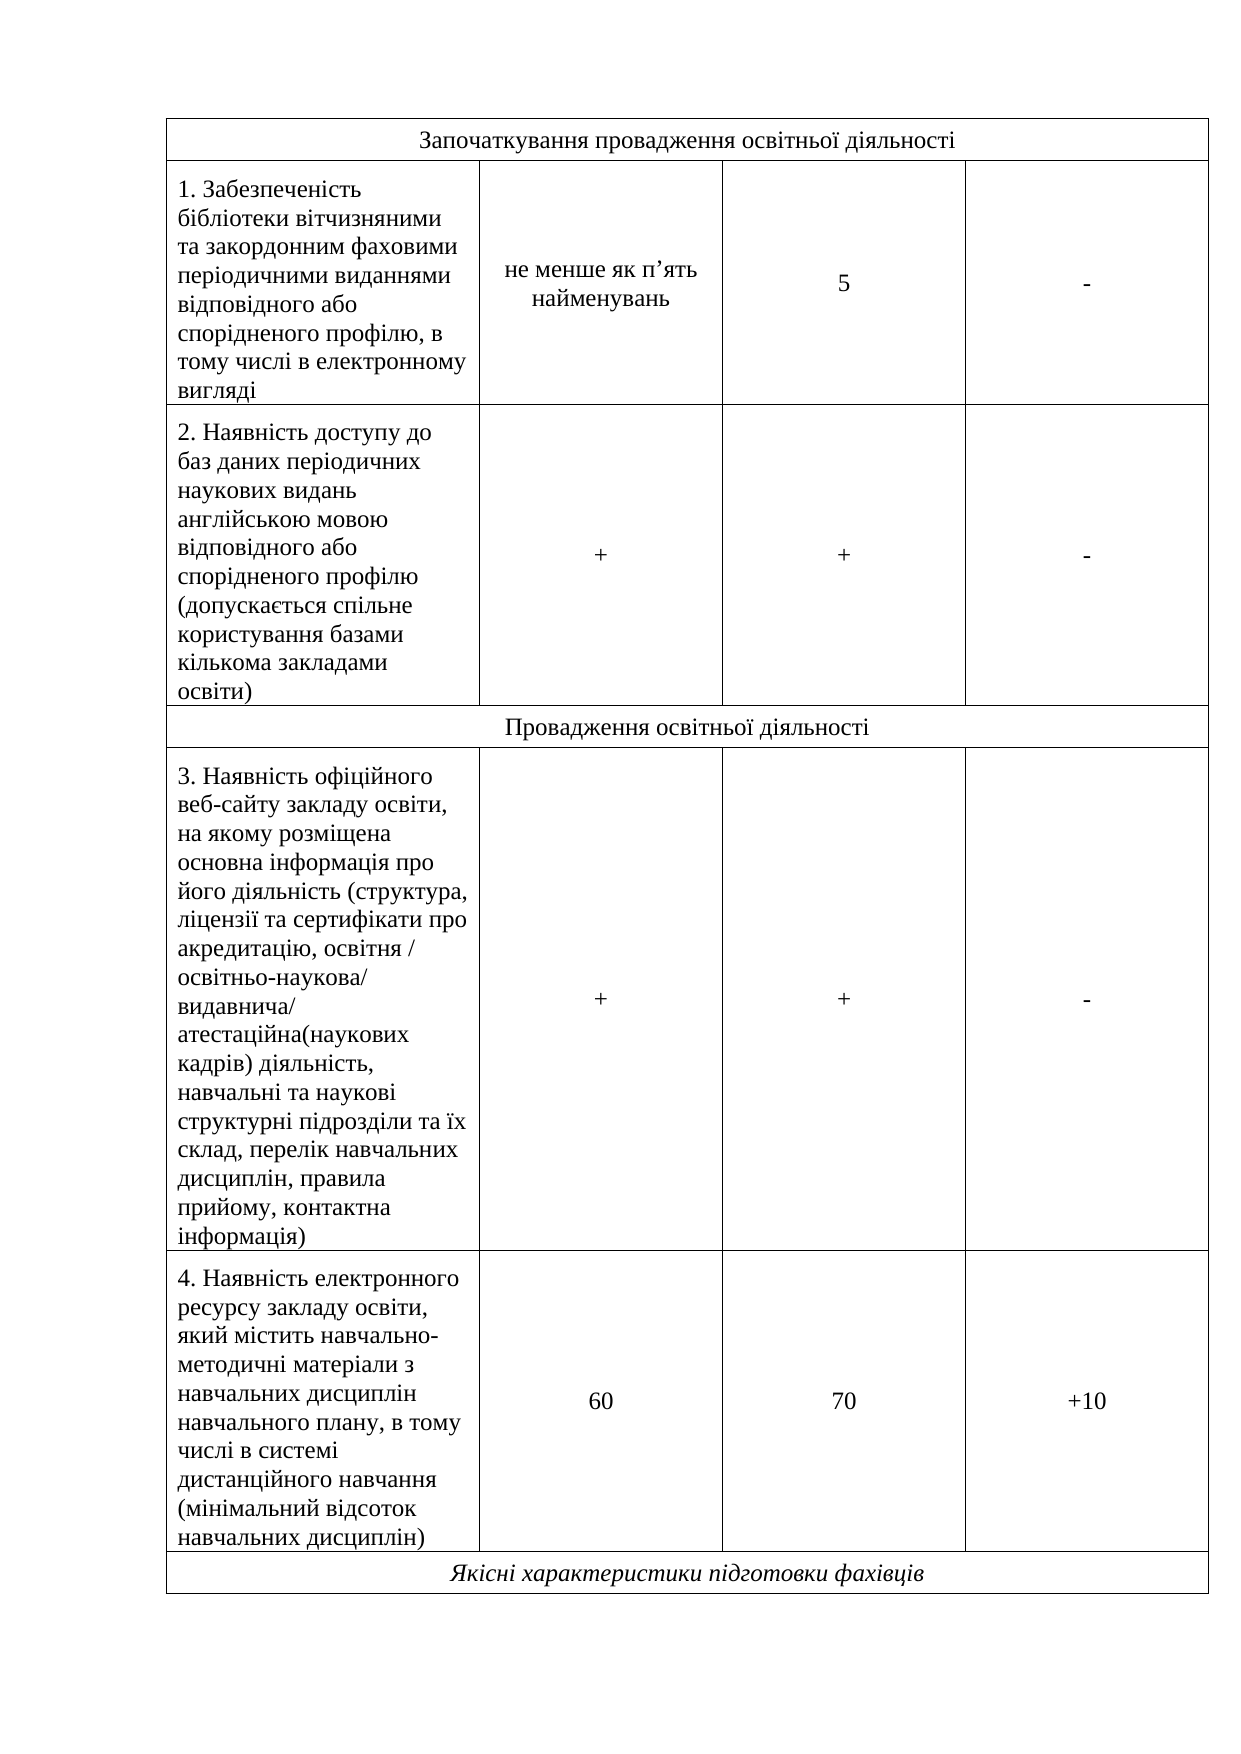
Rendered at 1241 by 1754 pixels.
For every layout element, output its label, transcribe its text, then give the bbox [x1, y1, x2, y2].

table_cell - [966, 405, 1208, 705]
table_cell Провадження освітньої діяльності [167, 706, 1208, 747]
table_cell Започаткування провадження освітньої діяльності [167, 119, 1208, 160]
table_cell не менше як п’ять найменувань [480, 161, 722, 404]
table_cell + [723, 748, 965, 1249]
table_cell 4. Наявність електронного ресурсу закладу освіти, який містить навчально-методичні матеріали з навчальних дисциплін навчального плану, в тому числі в системі дистанційного навчання (мінімальний відсоток навчальних дисциплін) [167, 1251, 479, 1551]
table_cell + [723, 405, 965, 705]
table_cell - [966, 748, 1208, 1249]
table_cell 70 [723, 1251, 965, 1551]
table_cell 2. Наявність доступу до баз даних періодичних наукових видань англійською мовою відповідного або спорідненого профілю (допускається спільне користування базами кількома закладами освіти) [167, 405, 479, 705]
table_cell 60 [480, 1251, 722, 1551]
table_cell - [966, 161, 1208, 404]
table_cell 1. Забезпеченість бібліотеки вітчизняними та закордонним фаховими періодичними виданнями відповідного або спорідненого профілю, в тому числі в електронному вигляді [167, 161, 479, 404]
table_cell 5 [723, 161, 965, 404]
table_cell Якісні характеристики підготовки фахівців [167, 1552, 1208, 1593]
table_cell + [480, 405, 722, 705]
table_cell + [480, 748, 722, 1249]
table_cell +10 [966, 1251, 1208, 1551]
table_cell 3. Наявність офіційного веб-сайту закладу освіти, на якому розміщена основна інформація про його діяльність (структура, ліцензії та сертифікати про акредитацію, освітня / освітньо-наукова/ видавнича/ атестаційна(наукових кадрів) діяльність, навчальні та наукові структурні підрозділи та їх склад, перелік навчальних дисциплін, правила прийому, контактна інформація) [167, 748, 479, 1249]
